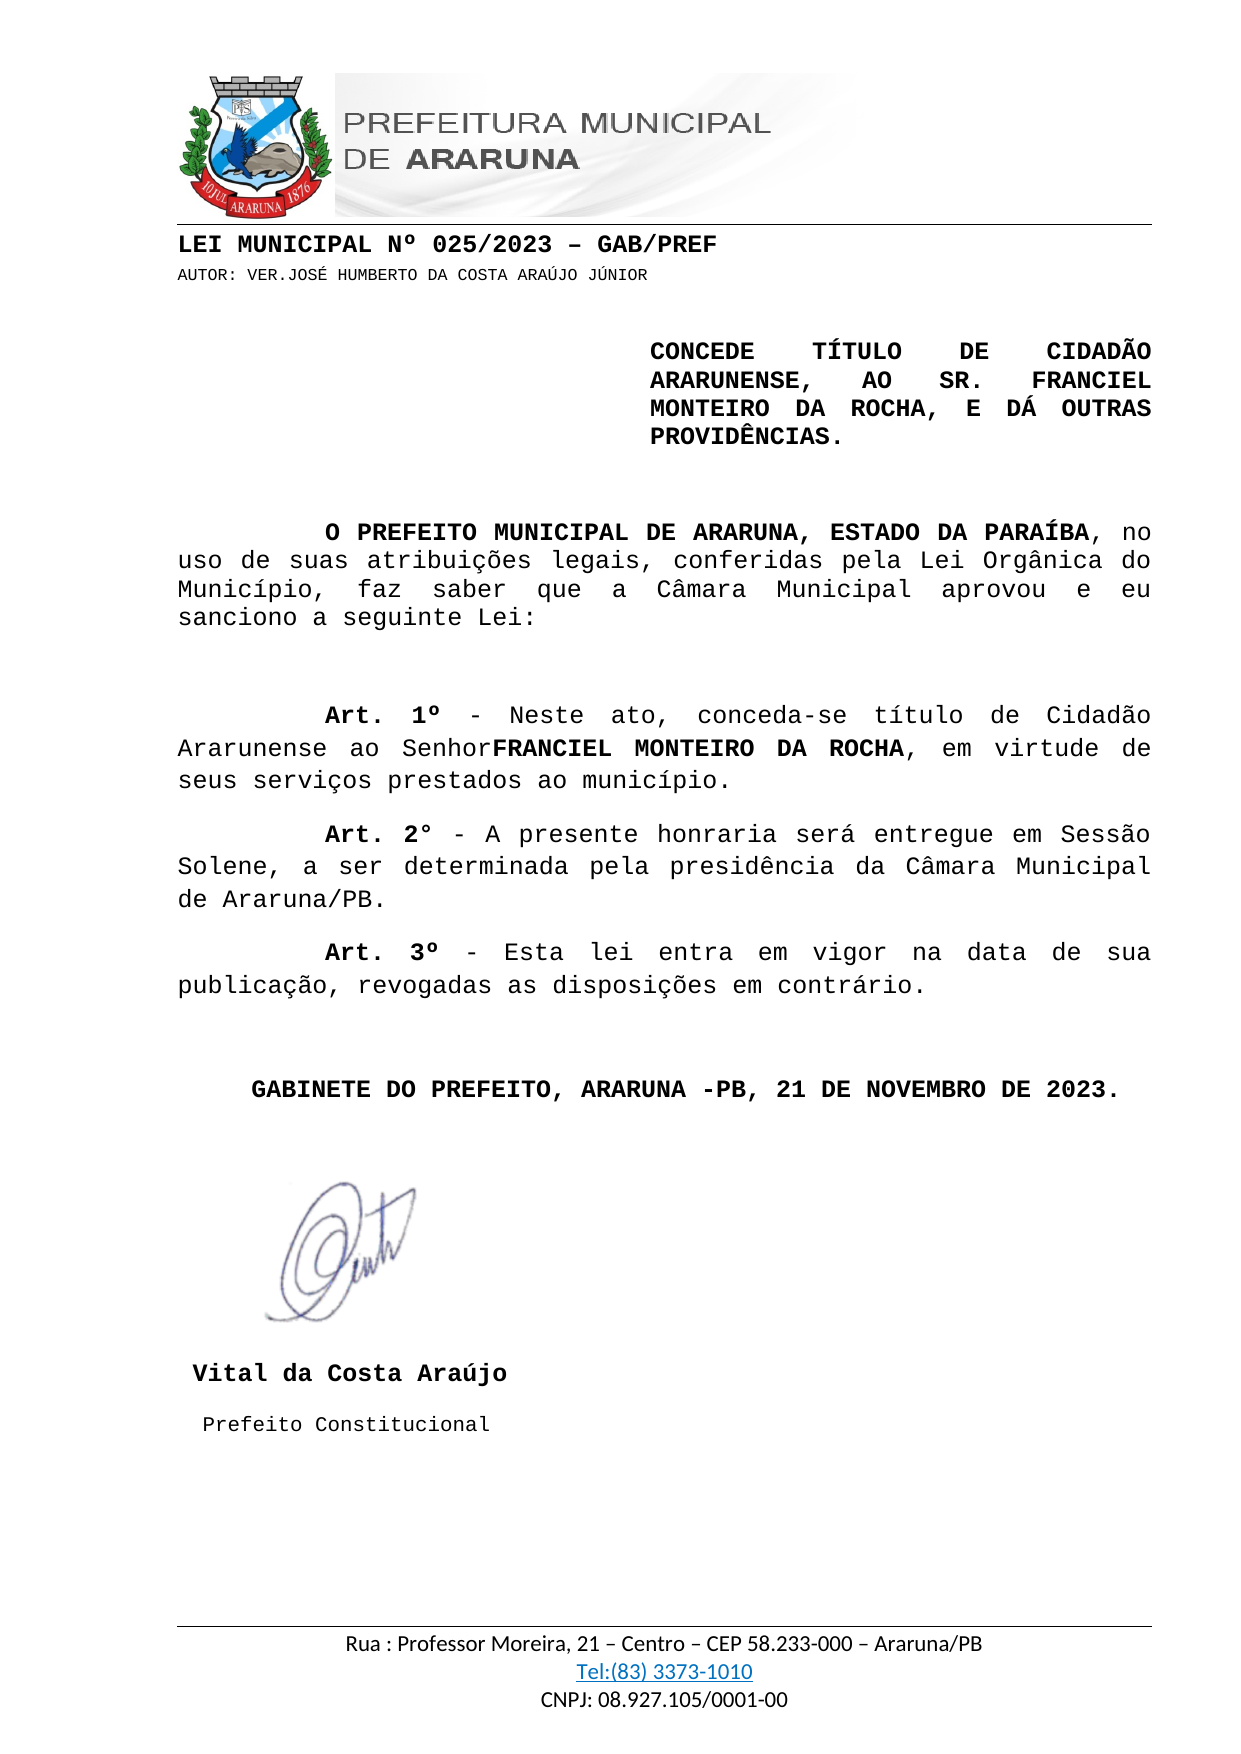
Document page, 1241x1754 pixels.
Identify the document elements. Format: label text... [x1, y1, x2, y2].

text Art. 1º - Neste ato, conceda-se título de Cidadão Ararunense ao SenhorFRANCIEL MONTEIRO DA ROCHA, em virtude de seus serviços prestados ao município. [177, 703, 1152, 796]
text O PREFEITO MUNICIPAL DE ARARUNA, ESTADO DA PARAÍBA, no uso de suas atribuições legais, conferidas pela Lei Orgânica do Município, faz saber que a Câmara Municipal aprovou e eu sanciono a seguinte Lei: [177, 520, 1152, 633]
picture [259, 1176, 420, 1336]
text Art. 3º - Esta lei entra em vigor na data de sua publicação, revogadas as disposições em contrário. [177, 940, 1152, 1001]
title LEI MUNICIPAL Nº 025/2023 – GAB/PREF [177, 232, 1211, 260]
picture [177, 73, 956, 223]
text Art. 2° - A presente honraria será entregue em Sessão Solene, a ser determinada pela presidência da Câmara Municipal de Araruna/PB. [177, 821, 1152, 915]
text Vital da Costa Araújo [177, 1360, 1211, 1389]
text Prefeito Constitucional [177, 1414, 1211, 1437]
text CONCEDE TÍTULO DE CIDADÃO ARARUNENSE, AO SR. FRANCIEL MONTEIRO DA ROCHA, E DÁ OUTRAS PROVIDÊNCIAS. [650, 339, 1152, 452]
text GABINETE DO PREFEITO, ARARUNA -PB, 21 DE NOVEMBRO DE 2023. [177, 1077, 1152, 1105]
title AUTOR: VER.JOSÉ HUMBERTO DA COSTA ARAÚJO JÚNIOR [177, 266, 1211, 285]
